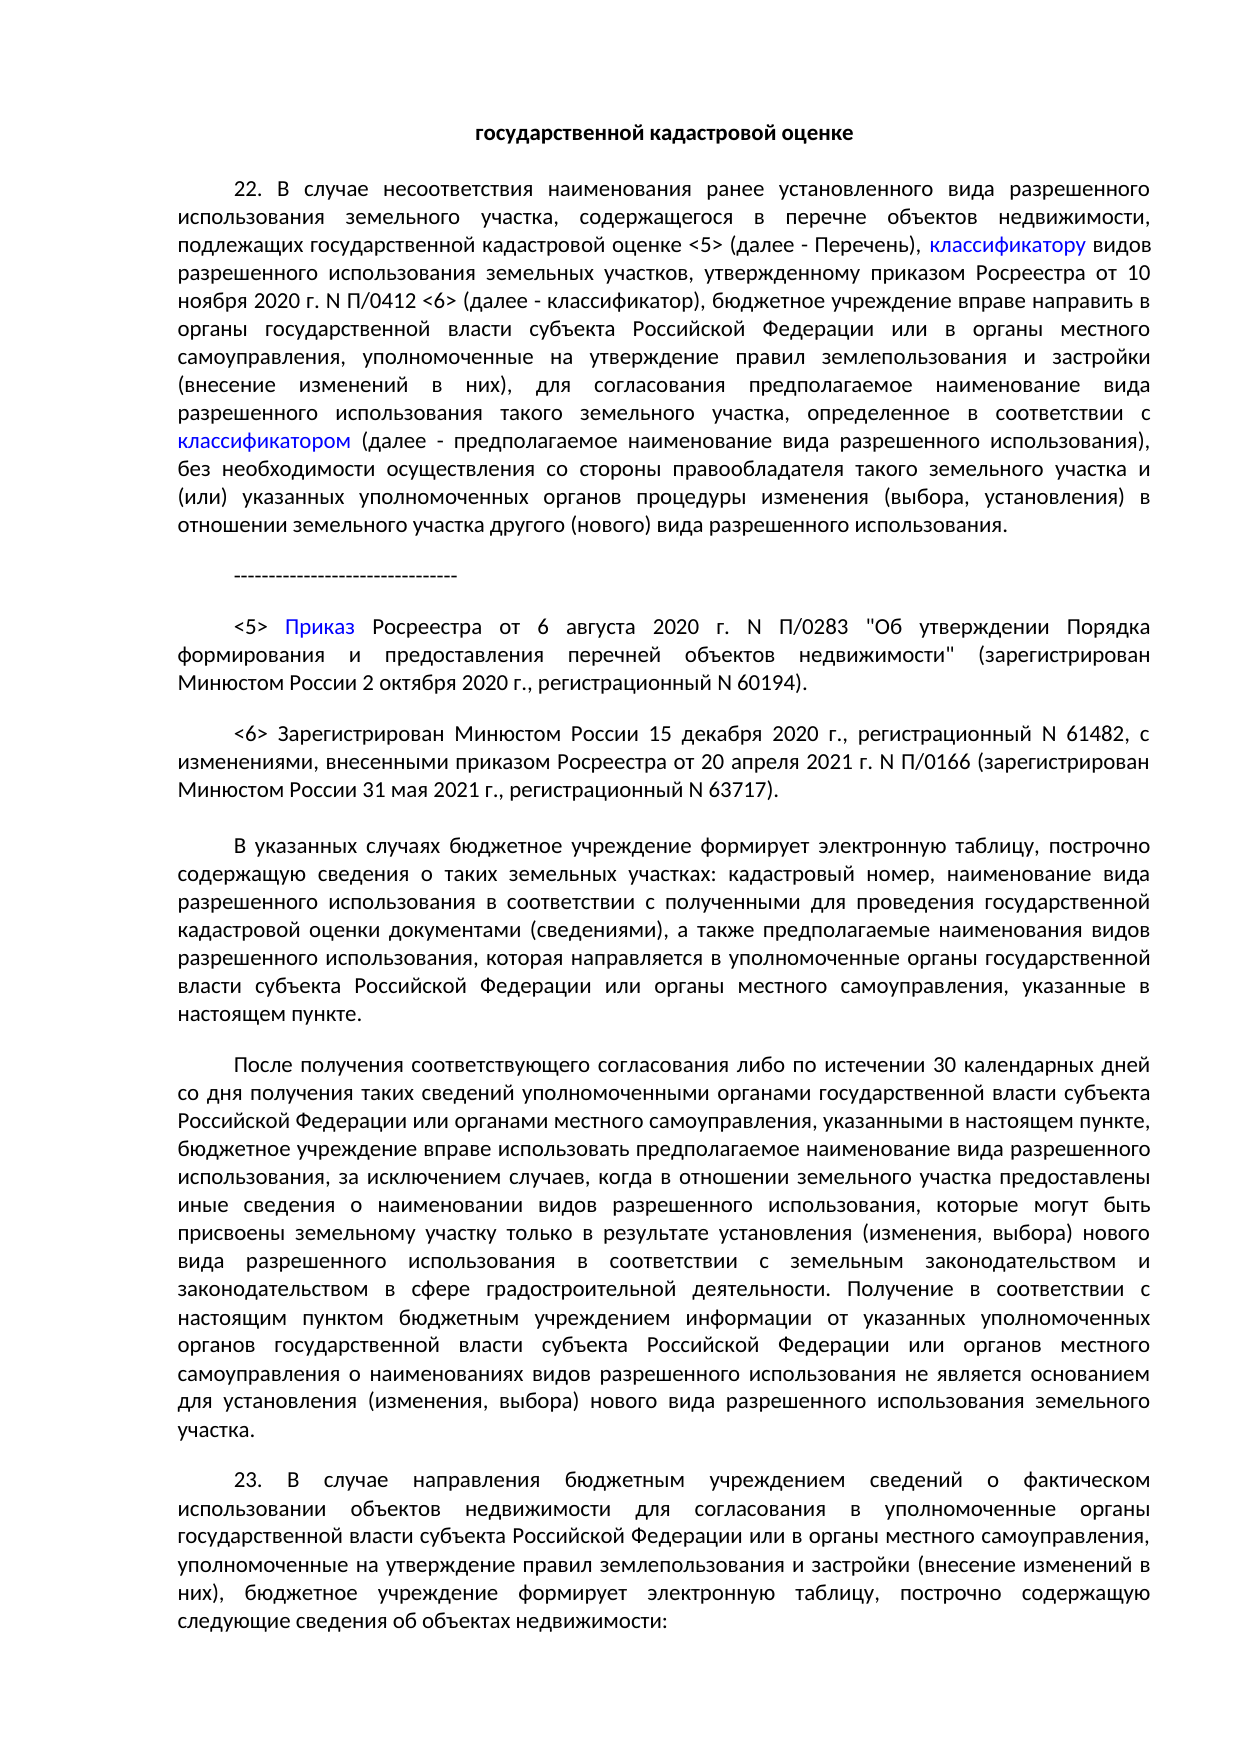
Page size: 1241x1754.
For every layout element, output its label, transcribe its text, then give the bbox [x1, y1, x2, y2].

text В указанных случаях бюджетное учреждение формирует электронную таблицу, построчно содержащую сведения о таких земельных участках: кадастровый номер, наименование вида разрешенного использования в соответствии с полученными для проведения государственной кадастровой оценки документами (сведениями), а также предполагаемые наименования видов разрешенного использования, которая направляется в уполномоченные органы государственной власти субъекта Российской Федерации или органы местного самоуправления, указанные в настоящем пункте. [177, 831, 1152, 1027]
text -------------------------------- [177, 561, 1152, 589]
text <6> Зарегистрирован Минюстом России 15 декабря 2020 г., регистрационный N 61482, с изменениями, внесенными приказом Росреестра от 20 апреля 2021 г. N П/0166 (зарегистрирован Минюстом России 31 мая 2021 г., регистрационный N 63717). [177, 719, 1152, 803]
text <5> Приказ Росреестра от 6 августа 2020 г. N П/0283 "Об утверждении Порядка формирования и предоставления перечней объектов недвижимости" (зарегистрирован Минюстом России 2 октября 2020 г., регистрационный N 60194). [177, 612, 1152, 696]
text 23. В случае направления бюджетным учреждением сведений о фактическом использовании объектов недвижимости для согласования в уполномоченные органы государственной власти субъекта Российской Федерации или в органы местного самоуправления, уполномоченные на утверждение правил землепользования и застройки (внесение изменений в них), бюджетное учреждение формирует электронную таблицу, построчно содержащую следующие сведения об объектах недвижимости: [177, 1466, 1152, 1634]
text 22. В случае несоответствия наименования ранее установленного вида разрешенного использования земельного участка, содержащегося в перечне объектов недвижимости, подлежащих государственной кадастровой оценке <5> (далее - Перечень), классификатору видов разрешенного использования земельных участков, утвержденному приказом Росреестра от 10 ноября 2020 г. N П/0412 <6> (далее - классификатор), бюджетное учреждение вправе направить в органы государственной власти субъекта Российской Федерации или в органы местного самоуправления, уполномоченные на утверждение правил землепользования и застройки (внесение изменений в них), для согласования предполагаемое наименование вида разрешенного использования такого земельного участка, определенное в соответствии с классификатором (далее - предполагаемое наименование вида разрешенного использования), без необходимости осуществления со стороны правообладателя такого земельного участка и (или) указанных уполномоченных органов процедуры изменения (выбора, установления) в отношении земельного участка другого (нового) вида разрешенного использования. [177, 174, 1152, 538]
text После получения соответствующего согласования либо по истечении 30 календарных дней со дня получения таких сведений уполномоченными органами государственной власти субъекта Российской Федерации или органами местного самоуправления, указанными в настоящем пункте, бюджетное учреждение вправе использовать предполагаемое наименование вида разрешенного использования, за исключением случаев, когда в отношении земельного участка предоставлены иные сведения о наименовании видов разрешенного использования, которые могут быть присвоены земельному участку только в результате установления (изменения, выбора) нового вида разрешенного использования в соответствии с земельным законодательством и законодательством в сфере градостроительной деятельности. Получение в соответствии с настоящим пунктом бюджетным учреждением информации от указанных уполномоченных органов государственной власти субъекта Российской Федерации или органов местного самоуправления о наименованиях видов разрешенного использования не является основанием для установления (изменения, выбора) нового вида разрешенного использования земельного участка. [177, 1050, 1152, 1443]
title государственной кадастровой оценке [177, 118, 1152, 146]
